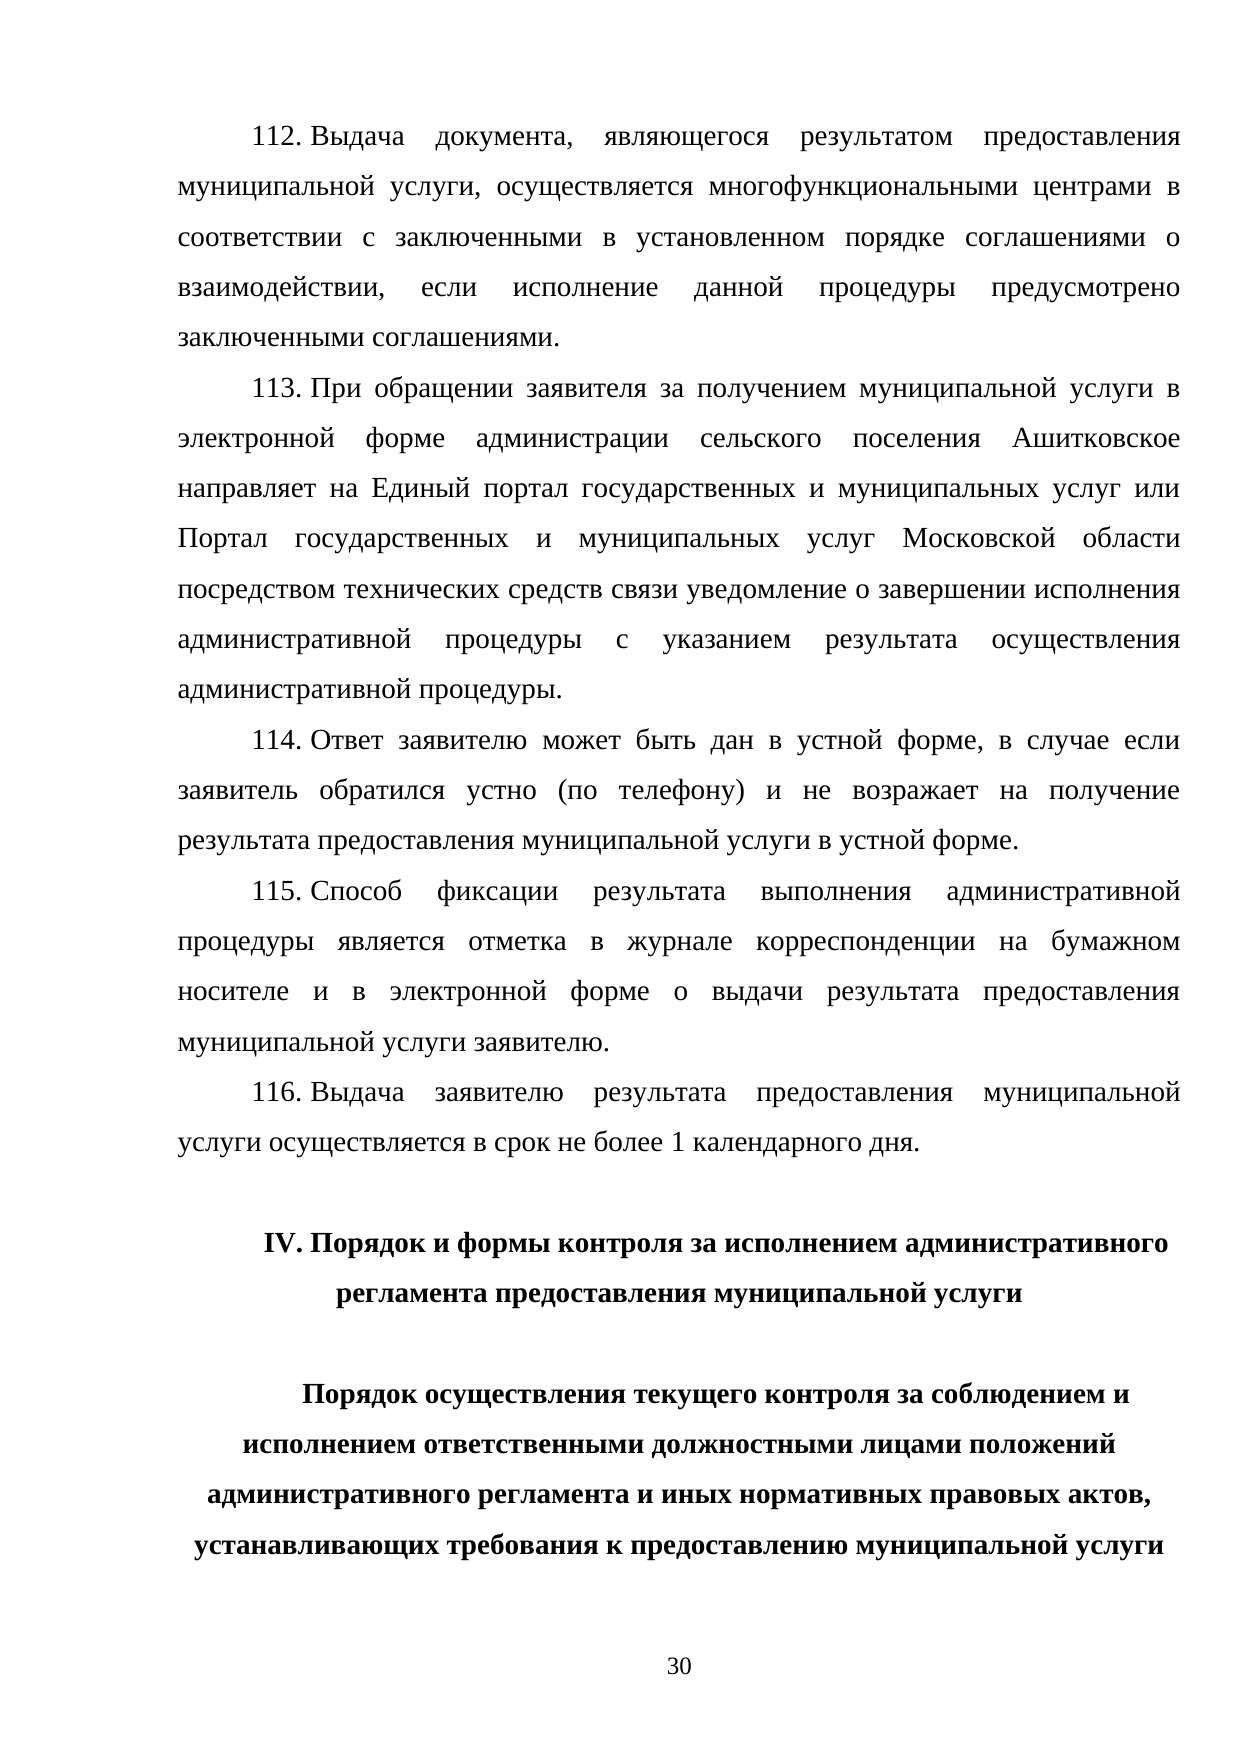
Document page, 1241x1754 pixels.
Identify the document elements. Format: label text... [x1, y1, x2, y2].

list Выдача документа, являющегося результатом предоставления муниципальной услуги, осуществляется многофункциональными центрами в соответствии с заключенными в установленном порядке соглашениями о взаимодействии, если исполнение данной процедуры предусмотрено заключенными соглашениями. [177, 118, 1181, 353]
text Порядок осуществления текущего контроля за соблюдением и исполнением ответственными должностными лицами положений административного регламента и иных нормативных правовых актов, устанавливающих требования к предоставлению муниципальной услуги [177, 1376, 1181, 1560]
list Способ фиксации результата выполнения административной процедуры является отметка в журнале корреспонденции на бумажном носителе и в электронной форме о выдачи результата предоставления муниципальной услуги заявителю. [177, 873, 1181, 1057]
list При обращении заявителя за получением муниципальной услуги в электронной форме администрации сельского поселения Ашитковское направляет на Единый портал государственных и муниципальных услуг или Портал государственных и муниципальных услуг Московской области посредством технических средств связи уведомление о завершении исполнения административной процедуры с указанием результата осуществления административной процедуры. [177, 370, 1181, 705]
list Выдача заявителю результата предоставления муниципальной услуги осуществляется в срок не более 1 календарного дня. [177, 1074, 1181, 1158]
list Ответ заявителю может быть дан в устной форме, в случае если заявитель обратился устно (по телефону) и не возражает на получение результата предоставления муниципальной услуги в устной форме. [177, 722, 1181, 856]
text IV. Порядок и формы контроля за исполнением административного регламента предоставления муниципальной услуги [177, 1225, 1181, 1309]
